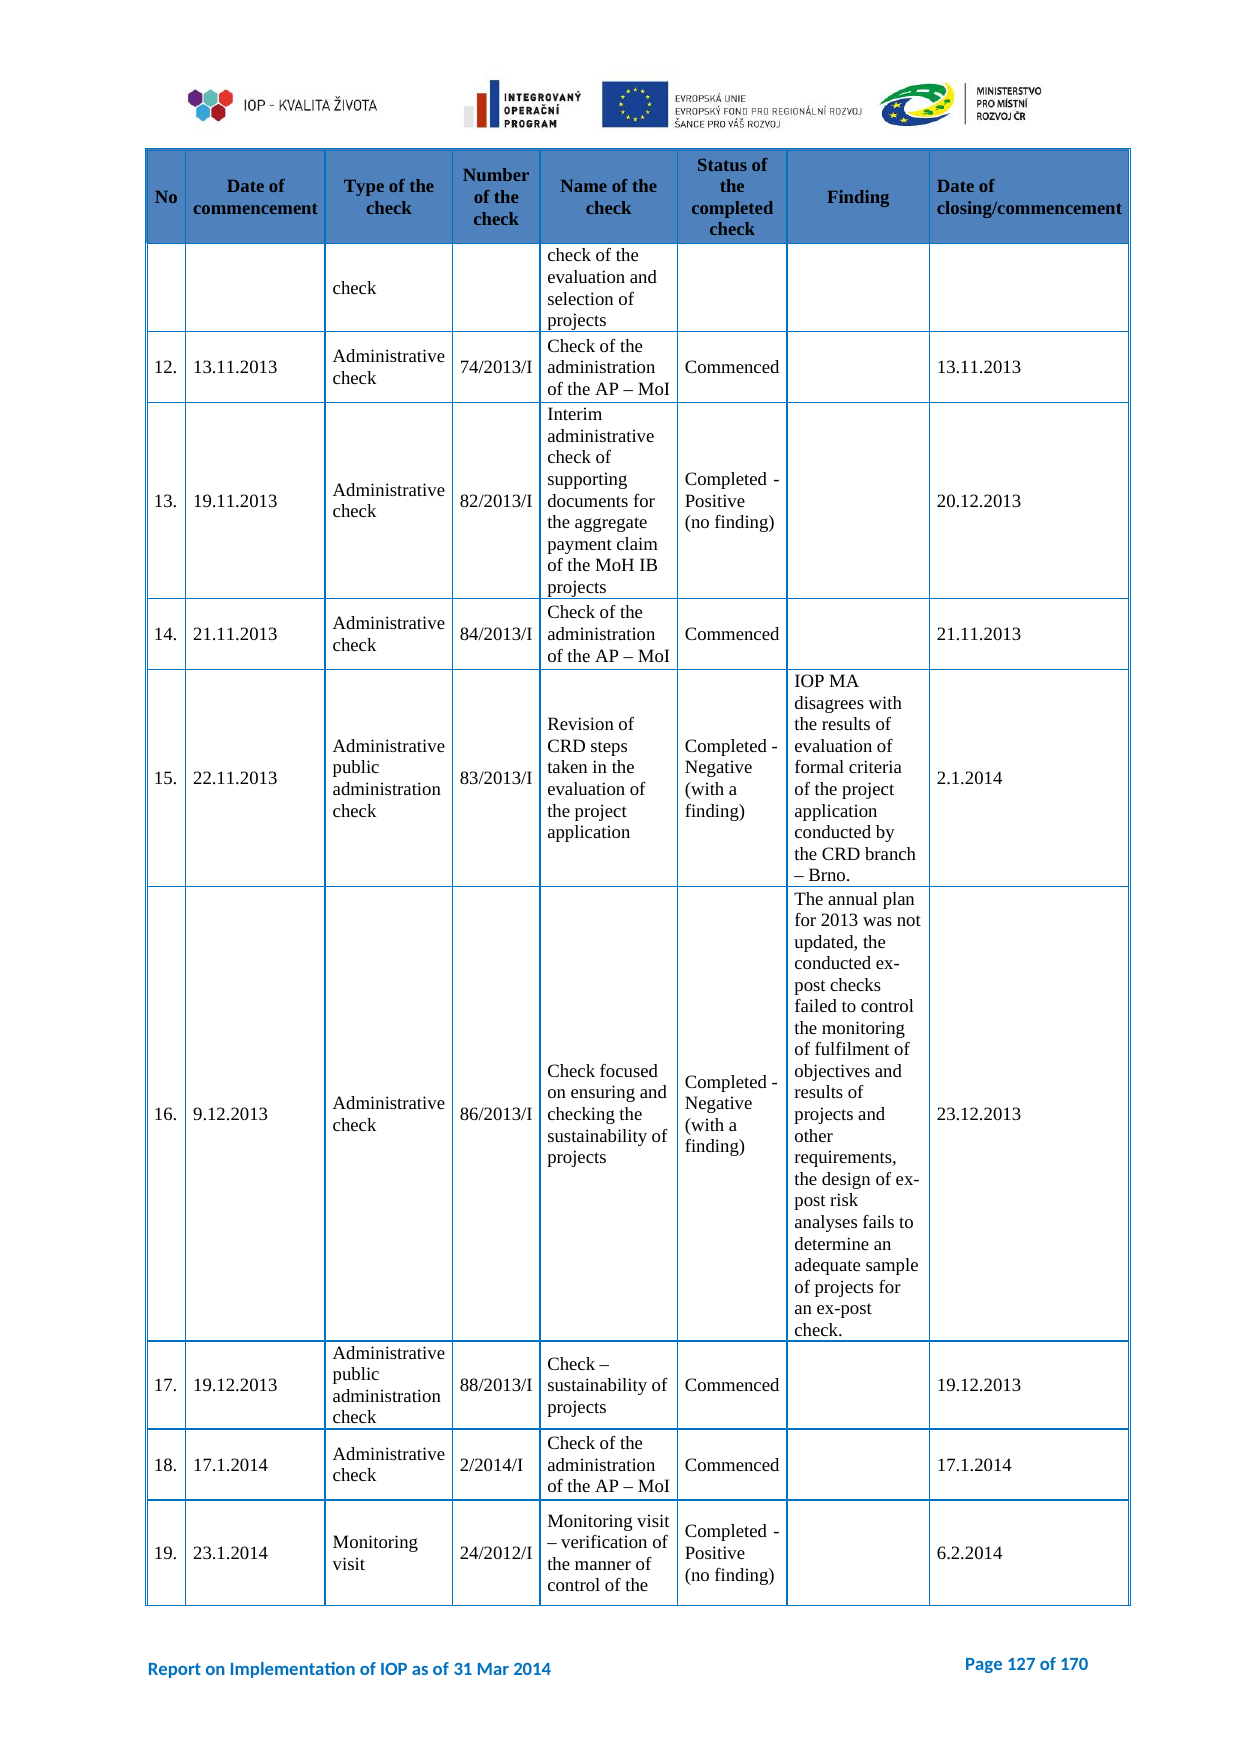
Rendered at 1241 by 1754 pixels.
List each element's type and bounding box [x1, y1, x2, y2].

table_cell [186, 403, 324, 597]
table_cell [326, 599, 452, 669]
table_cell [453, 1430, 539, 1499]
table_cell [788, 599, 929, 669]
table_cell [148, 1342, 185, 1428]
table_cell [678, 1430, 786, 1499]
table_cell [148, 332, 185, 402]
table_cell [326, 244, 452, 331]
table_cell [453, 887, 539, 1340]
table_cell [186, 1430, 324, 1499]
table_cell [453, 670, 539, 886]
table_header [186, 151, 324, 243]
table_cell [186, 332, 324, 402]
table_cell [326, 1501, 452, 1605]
picture [172, 70, 1068, 137]
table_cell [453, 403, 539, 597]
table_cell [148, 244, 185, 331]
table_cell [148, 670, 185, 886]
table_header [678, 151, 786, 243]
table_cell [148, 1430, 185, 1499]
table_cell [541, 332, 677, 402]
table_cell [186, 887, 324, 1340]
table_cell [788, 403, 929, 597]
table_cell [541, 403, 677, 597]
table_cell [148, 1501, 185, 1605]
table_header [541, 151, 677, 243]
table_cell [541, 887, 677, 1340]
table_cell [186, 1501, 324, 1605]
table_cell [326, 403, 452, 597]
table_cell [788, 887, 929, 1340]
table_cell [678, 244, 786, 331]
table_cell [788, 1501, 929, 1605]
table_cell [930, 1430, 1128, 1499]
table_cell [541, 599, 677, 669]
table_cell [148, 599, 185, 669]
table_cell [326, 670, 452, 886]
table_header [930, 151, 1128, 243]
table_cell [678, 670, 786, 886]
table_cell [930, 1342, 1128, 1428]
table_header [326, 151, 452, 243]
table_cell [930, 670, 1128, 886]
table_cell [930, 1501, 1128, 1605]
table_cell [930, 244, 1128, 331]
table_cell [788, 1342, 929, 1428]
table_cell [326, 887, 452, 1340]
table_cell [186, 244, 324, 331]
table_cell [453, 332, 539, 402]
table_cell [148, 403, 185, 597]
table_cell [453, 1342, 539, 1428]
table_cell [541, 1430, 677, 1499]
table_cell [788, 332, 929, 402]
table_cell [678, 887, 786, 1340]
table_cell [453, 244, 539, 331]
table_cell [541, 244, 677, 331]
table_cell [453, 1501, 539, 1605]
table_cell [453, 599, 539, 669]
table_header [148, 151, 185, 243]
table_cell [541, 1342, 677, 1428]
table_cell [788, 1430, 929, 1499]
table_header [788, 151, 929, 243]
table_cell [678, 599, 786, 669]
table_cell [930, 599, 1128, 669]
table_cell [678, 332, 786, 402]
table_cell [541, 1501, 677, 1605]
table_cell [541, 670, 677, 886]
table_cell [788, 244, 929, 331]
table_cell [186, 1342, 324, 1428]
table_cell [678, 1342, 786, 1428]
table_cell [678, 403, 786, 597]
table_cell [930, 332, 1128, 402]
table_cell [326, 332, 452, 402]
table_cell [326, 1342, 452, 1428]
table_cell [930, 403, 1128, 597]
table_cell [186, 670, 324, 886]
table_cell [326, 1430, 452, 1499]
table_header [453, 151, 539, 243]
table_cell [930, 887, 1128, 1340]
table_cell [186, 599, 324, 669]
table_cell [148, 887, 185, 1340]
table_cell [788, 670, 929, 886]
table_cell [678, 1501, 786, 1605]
